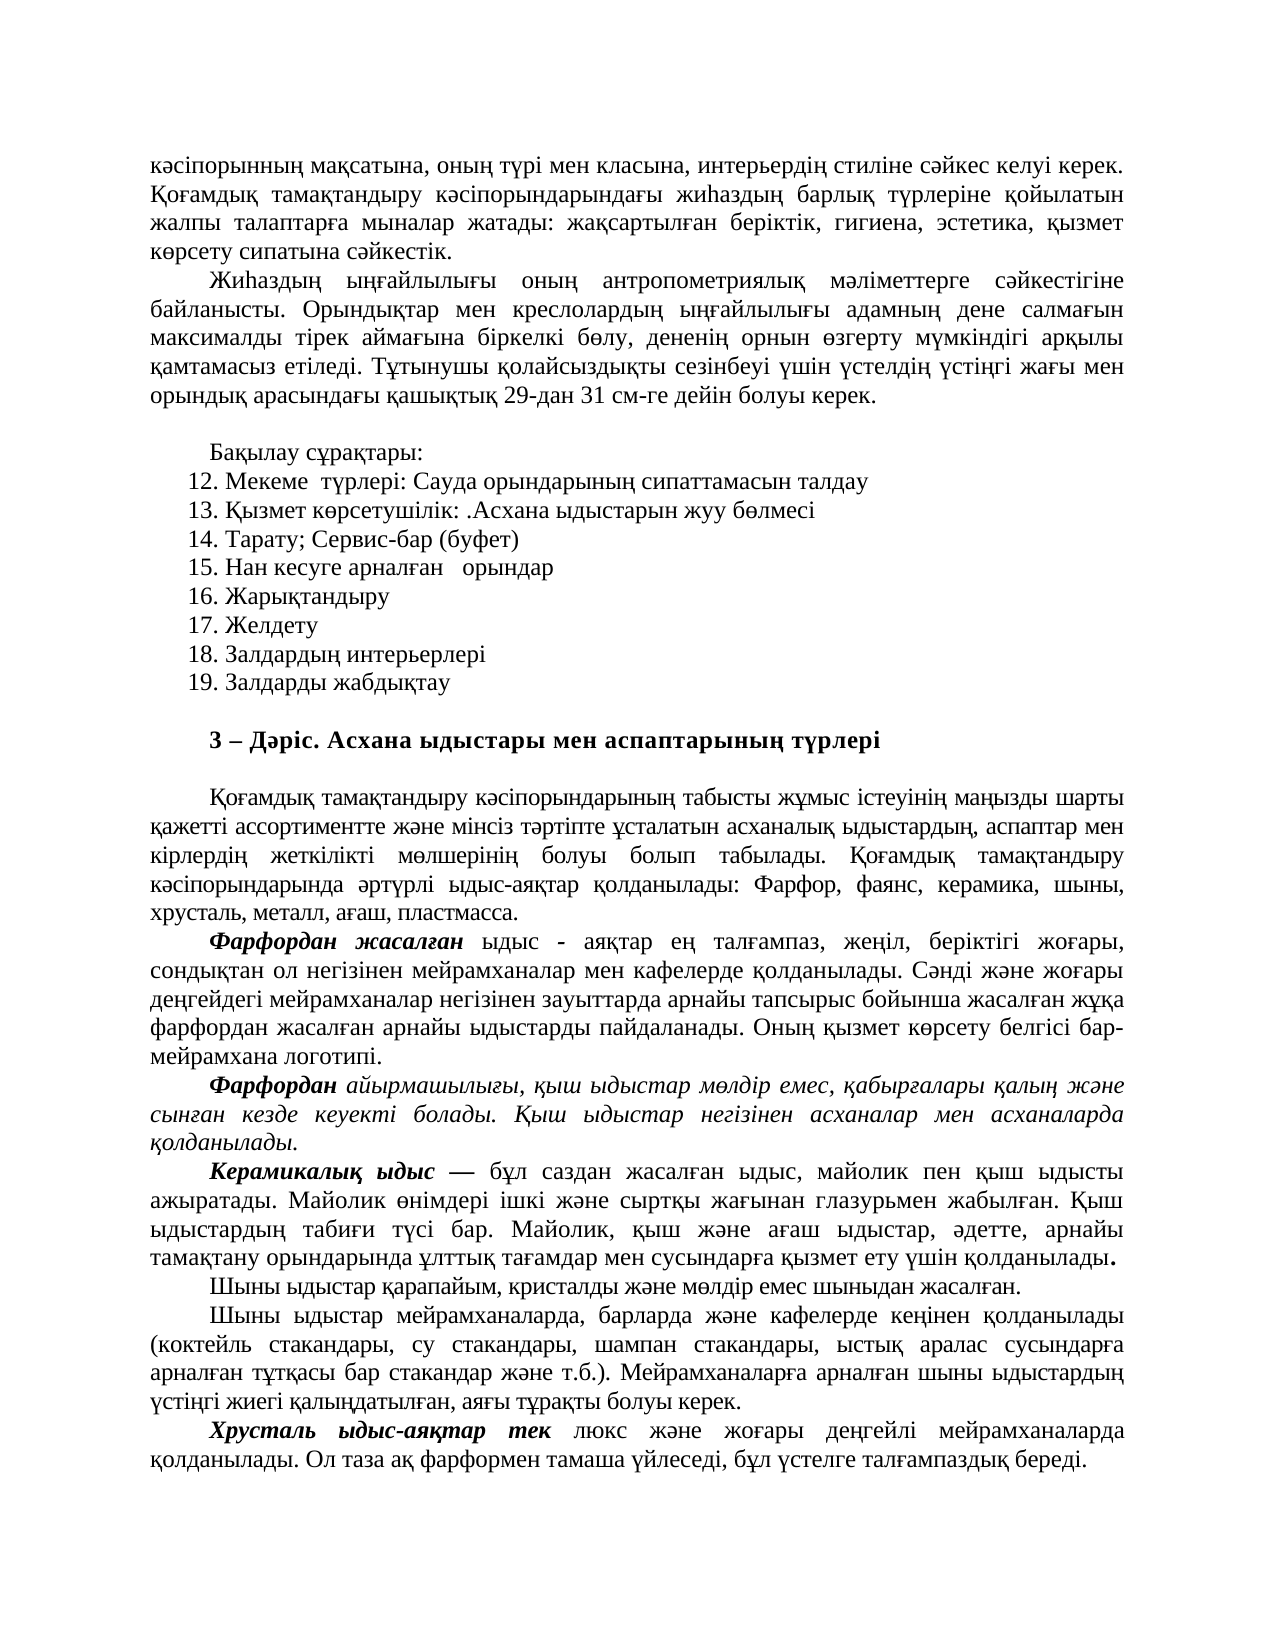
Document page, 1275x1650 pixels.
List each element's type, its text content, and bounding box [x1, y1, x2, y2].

list Желдету [187, 610, 1125, 639]
list Залдарды жабдықтау [187, 667, 1125, 696]
text Фарфордан жасалған ыдыс - аяқтар ең талғампаз, жеңіл, беріктігі жоғары, сондықтан ол негізінен мейрамханалар мен кафелерде қолданылады. Сәнді және жоғары деңгейдегі мейрамханалар негізінен зауыттарда арнайы тапсырыс бойынша жасалған жұқа фарфордан жасалған арнайы ыдыстарды пайдаланады. Оның қызмет көрсету белгісі бар-мейрамхана логотипі. [150, 926, 1125, 1070]
text Фарфордан айырмашылығы, қыш ыдыстар мөлдір емес, қабырғалары қалың және сынған кезде кеуекті болады. Қыш ыдыстар негізінен асханалар мен асханаларда қолданылады. [150, 1070, 1125, 1156]
list Залдардың интерьерлері [187, 639, 1125, 667]
list Жарықтандыру [187, 581, 1125, 610]
list Қызмет көрсетушілік: .Асхана ыдыстарын жуу бөлмесі [187, 495, 1125, 524]
list Нан кесуге арналған орындар [187, 552, 1125, 581]
text Хрусталь ыдыс-аяқтар тек люкс және жоғары деңгейлі мейрамханаларда қолданылады. Ол таза ақ фарформен тамаша үйлеседі, бұл үстелге талғампаздық береді. [150, 1415, 1125, 1472]
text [150, 150, 1125, 265]
text Бақылау сұрақтары: [150, 437, 1125, 466]
list Тарату; Сервис-бар (буфет) [187, 524, 1125, 552]
text Керамикалық ыдыс — бұл саздан жасалған ыдыс, майолик пен қыш ыдысты ажыратады. Майолик өнімдері ішкі және сыртқы жағынан глазурьмен жабылған. Қыш ыдыстардың табиғи түсі бар. Майолик, қыш және ағаш ыдыстар, әдетте, арнайы тамақтану орындарында ұлттық тағамдар мен сусындарға қызмет ету үшін қолданылады. [150, 1156, 1125, 1271]
text Қоғамдық тамақтандыру кәсіпорындарының табысты жұмыс істеуінің маңызды шарты қажетті ассортиментте және мінсіз тәртіпте ұсталатын асханалық ыдыстардың, аспаптар мен кірлердің жеткілікті мөлшерінің болуы болып табылады. Қоғамдық тамақтандыру кәсіпорындарында әртүрлі ыдыс-аяқтар қолданылады: Фарфор, фаянс, керамика, шыны, хрусталь, металл, ағаш, пластмасса. [150, 782, 1125, 926]
list Мекеме түрлері: Сауда орындарының сипаттамасын талдау [187, 466, 1125, 495]
text Жиһаздың ыңғайлылығы оның антропометриялық мәліметтерге сәйкестігіне байланысты. Орындықтар мен креслолардың ыңғайлылығы адамның дене салмағын максималды тірек аймағына біркелкі бөлу, дененің орнын өзгерту мүмкіндігі арқылы қамтамасыз етіледі. Тұтынушы қолайсыздықты сезінбеуі үшін үстелдің үстіңгі жағы мен орындық арасындағы қашықтық 29-дан 31 см-ге дейін болуы керек. [150, 265, 1125, 409]
text Шыны ыдыстар қарапайым, кристалды және мөлдір емес шыныдан жасалған. [150, 1271, 1125, 1300]
text Шыны ыдыстар мейрамханаларда, барларда және кафелерде кеңінен қолданылады (коктейль стакандары, су стакандары, шампан стакандары, ыстық аралас сусындарға арналған тұтқасы бар стакандар және т.б.). Мейрамханаларға арналған шыны ыдыстардың үстіңгі жиегі қалыңдатылған, аяғы тұрақты болуы керек. [150, 1300, 1125, 1415]
text 3 – Дәріс. Асхана ыдыстары мен аспаптарының түрлері [150, 725, 1125, 754]
